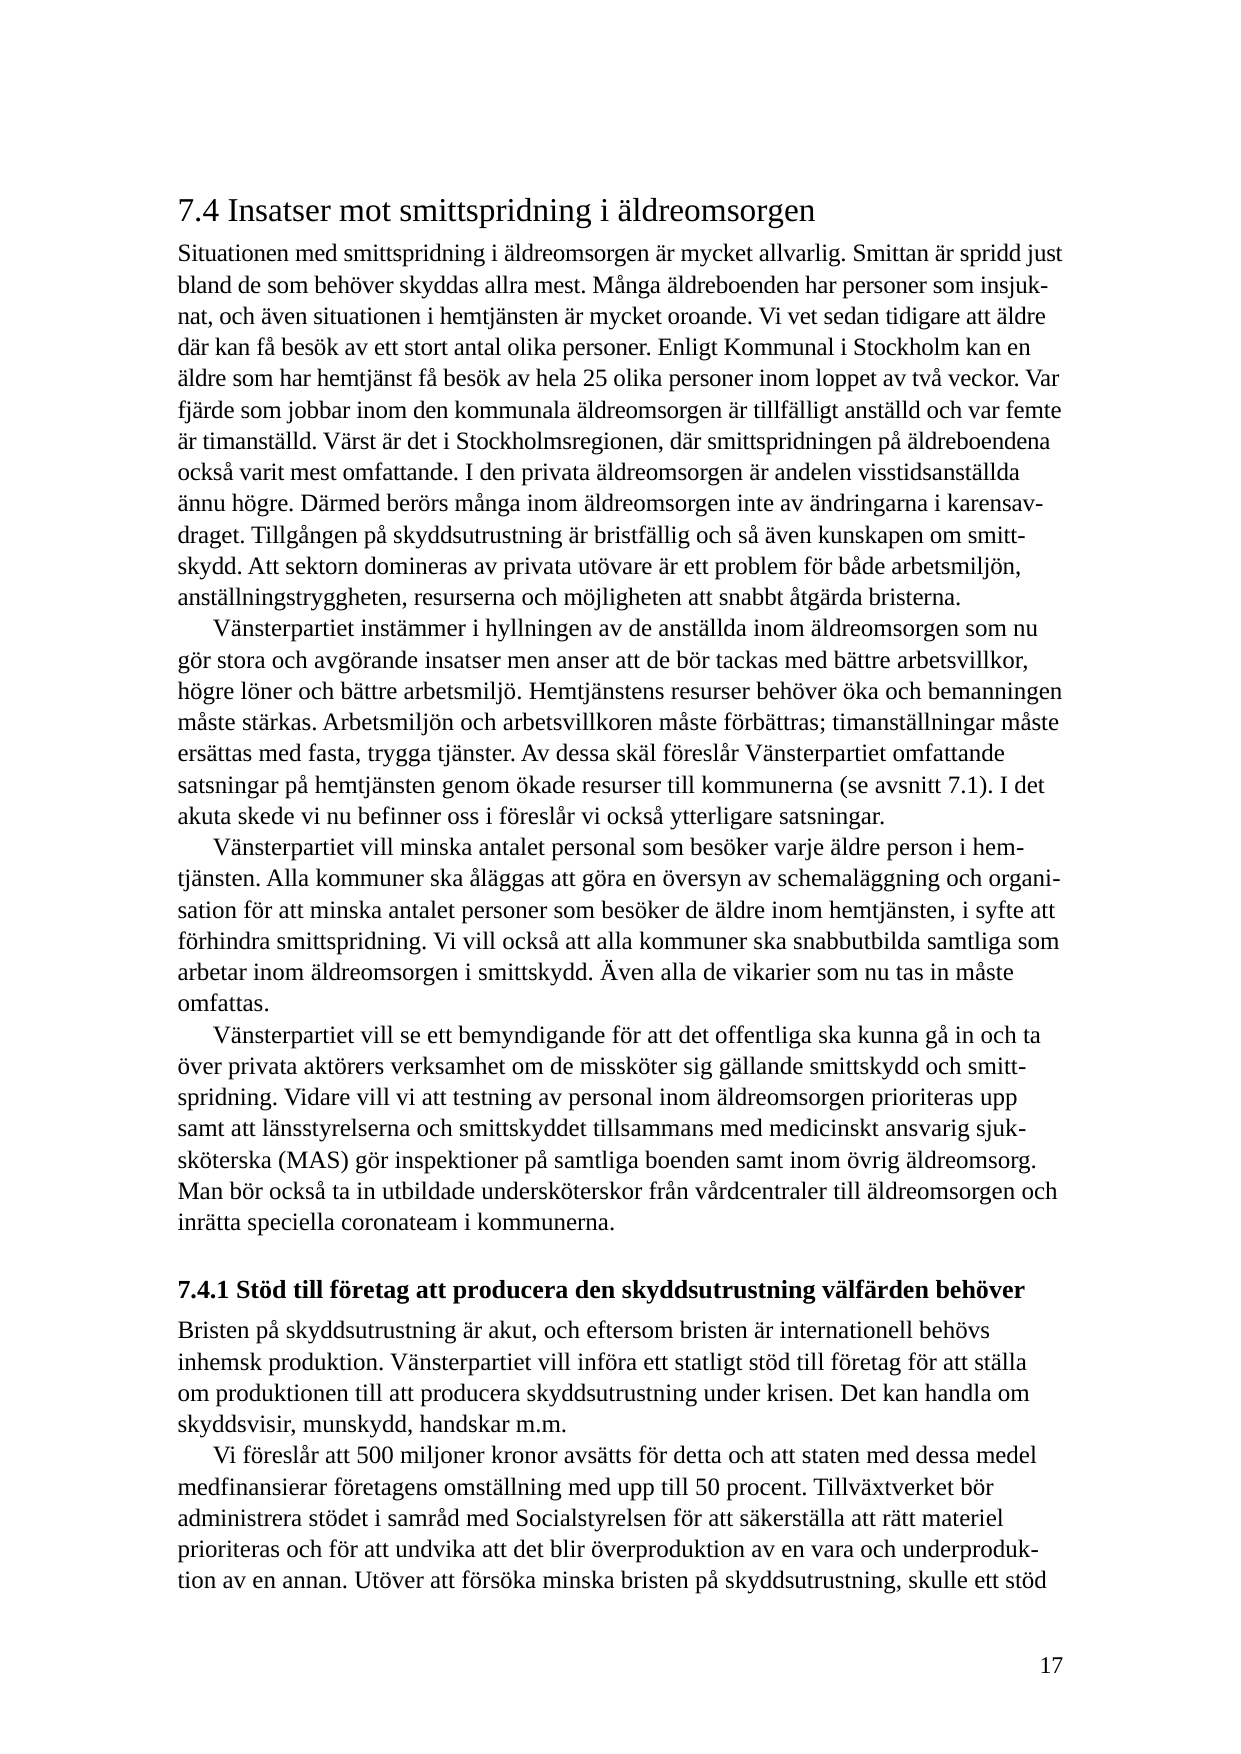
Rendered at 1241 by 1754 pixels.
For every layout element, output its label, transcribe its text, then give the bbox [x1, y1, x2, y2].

text Vänsterpartiet vill se ett bemyndigande för att det offentliga ska kunna gå in och ta över privata aktörers verksamhet om de missköter sig gällande smittskydd och smittspridning. Vidare vill vi att testning av personal inom äldreomsorgen prioriteras upp samt att länsstyrelserna och smittskyddet tillsammans med medicinskt ansvarig sjuksköterska (MAS) gör inspektioner på samtliga boenden samt inom övrig äldreomsorg. Man bör också ta in utbildade undersköterskor från vårdcentraler till äldreomsorgen och inrätta speciella coronateam i kommunerna. [177, 1017, 1063, 1236]
text Insatser mot smittspridning i äldreomsorgen [177, 196, 1063, 228]
text Vänsterpartiet instämmer i hyllningen av de anställda inom äldreomsorgen som nu gör stora och avgörande insatser men anser att de bör tackas med bättre arbetsvillkor, högre löner och bättre arbetsmiljö. Hemtjänstens resurser behöver öka och bemanningen måste stärkas. Arbetsmiljön och arbetsvillkoren måste förbättras; timanställningar måste ersättas med fasta, trygga tjänster. Av dessa skäl föreslår Vänsterpartiet omfattande satsningar på hemtjänsten genom ökade resurser till kommunerna (se avsnitt 7.1). I det akuta skede vi nu befinner oss i föreslår vi också ytterligare satsningar. [177, 611, 1063, 830]
text Situationen med smittspridning i äldreomsorgen är mycket allvarlig. Smittan är spridd just bland de som behöver skyddas allra mest. Många äldreboenden har personer som insjuknat, och även situationen i hemtjänsten är mycket oroande. Vi vet sedan tidigare att äldre där kan få besök av ett stort antal olika personer. Enligt Kommunal i Stockholm kan en äldre som har hemtjänst få besök av hela 25 olika personer inom loppet av två veckor. Var fjärde som jobbar inom den kommunala äldreomsorgen är tillfälligt anställd och var femte är timanställd. Värst är det i Stockholmsregionen, där smittspridningen på äldreboendena också varit mest omfattande. I den privata äldreomsorgen är andelen visstidsanställda ännu högre. Därmed berörs många inom äldreomsorgen inte av ändringarna i karensavdraget. Tillgången på skyddsutrustning är bristfällig och så även kunskapen om smittskydd. Att sektorn domineras av privata utövare är ett problem för både arbetsmiljön, anställningstryggheten, resurserna och möjligheten att snabbt åtgärda bristerna. [177, 236, 1063, 611]
text Vänsterpartiet vill minska antalet personal som besöker varje äldre person i hemtjänsten. Alla kommuner ska åläggas att göra en översyn av schemaläggning och organisation för att minska antalet personer som besöker de äldre inom hemtjänsten, i syfte att förhindra smittspridning. Vi vill också att alla kommuner ska snabbutbilda samtliga som arbetar inom äldreomsorgen i smittskydd. Även alla de vikarier som nu tas in måste omfattas. [177, 830, 1063, 1017]
text Bristen på skyddsutrustning är akut, och eftersom bristen är internationell behövs inhemsk produktion. Vänsterpartiet vill införa ett statligt stöd till företag för att ställa om produktionen till att producera skyddsutrustning under krisen. Det kan handla om skyddsvisir, munskydd, handskar m.m. [177, 1313, 1063, 1438]
text Stöd till företag att producera den skyddsutrustning välfärden behöver [177, 1273, 1063, 1305]
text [177, 1438, 1063, 1594]
